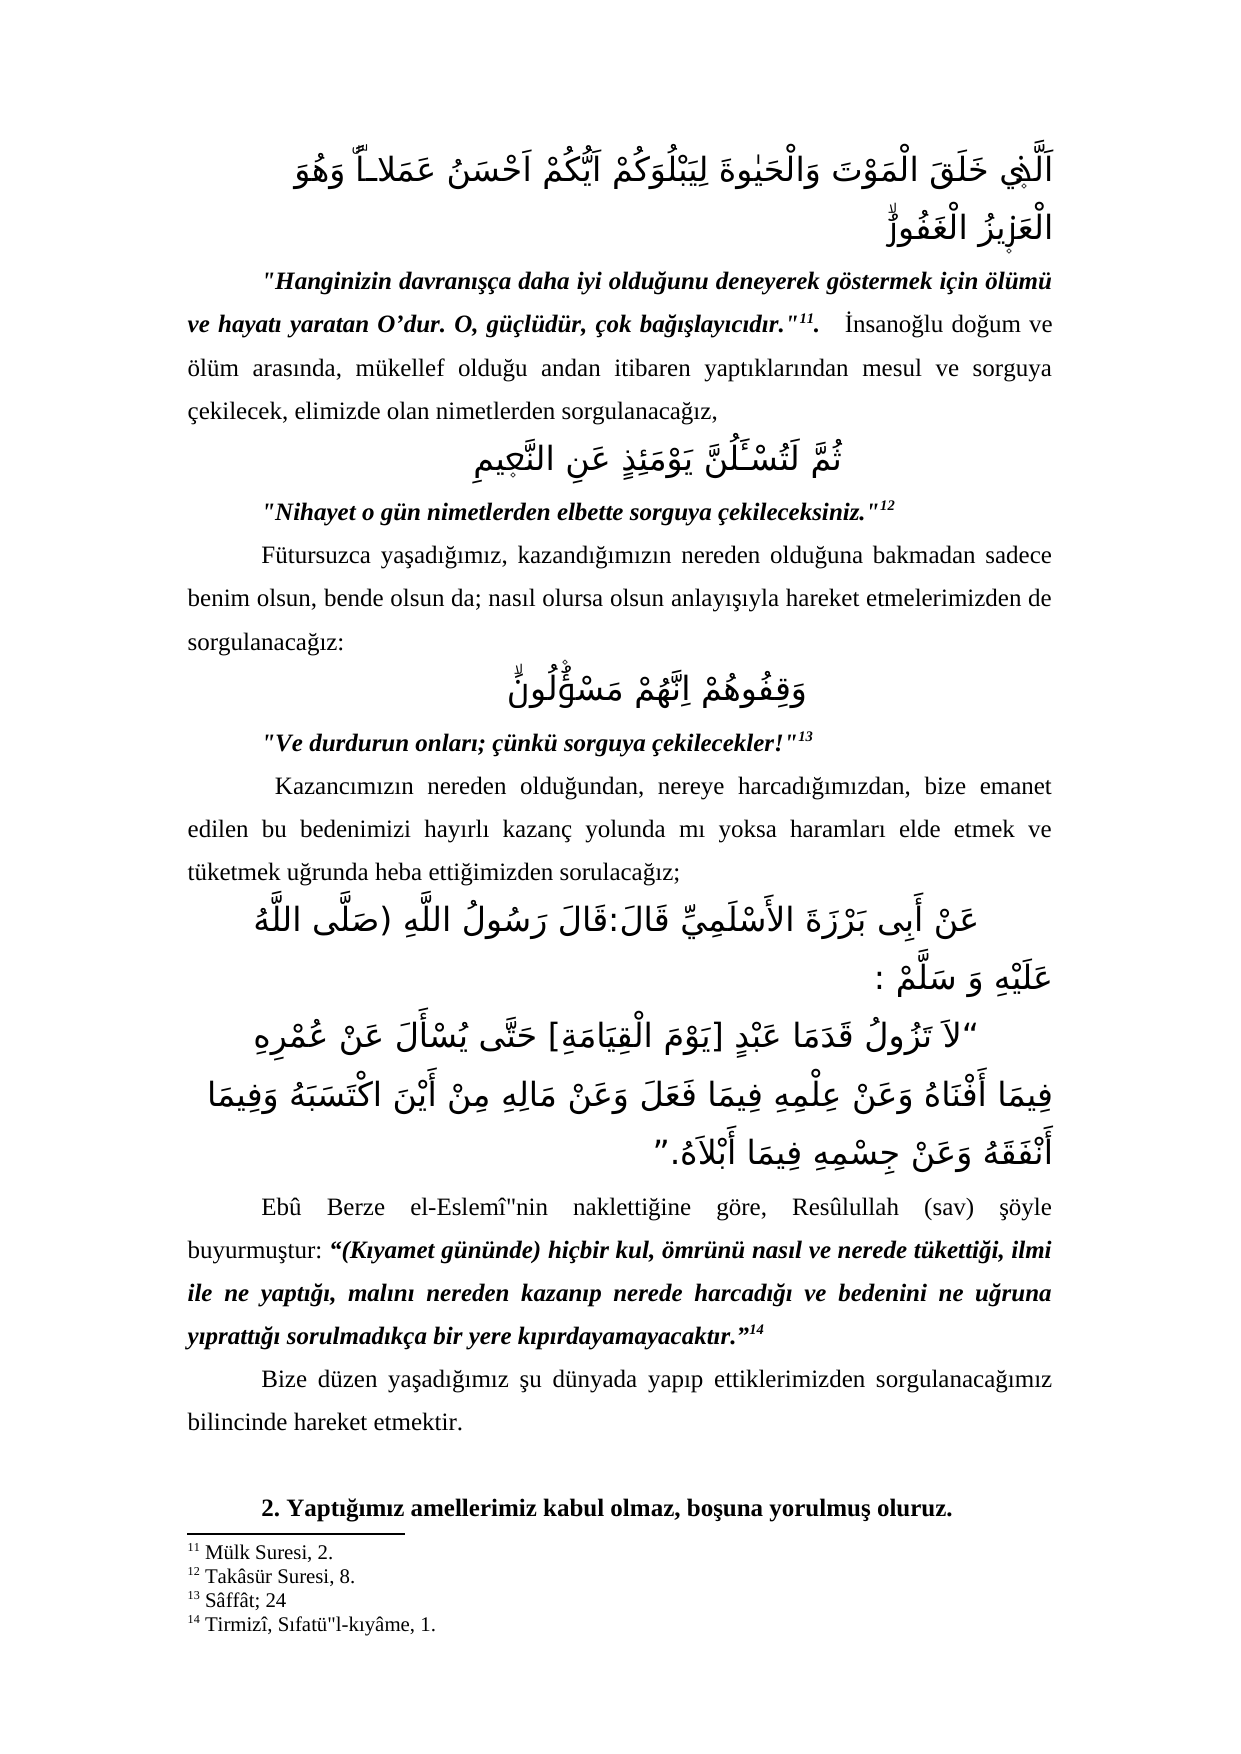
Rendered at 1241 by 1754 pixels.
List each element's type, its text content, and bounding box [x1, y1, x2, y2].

text اَلَّذ۪ي خَلَقَ الْمَوْتَ وَالْحَيٰوةَ لِيَبْلُوَكُمْ اَيُّكُمْ اَحْسَنُ عَمَلاًۜ وَهُوَ الْعَز۪يزُ الْغَفُورُۙ [187, 150, 1053, 247]
text Ebû Berze el-Eslemî"nin naklettiğine göre, Resûlullah (sav) şöyle buyurmuştur: “(Kıyamet gününde) hiçbir kul, ömrünü nasıl ve nerede tükettiği, ilmi ile ne yaptığı, malını nereden kazanıp nerede harcadığı ve bedenini ne uğruna yıprattığı sorulmadıkça bir yere kıpırdayamayacaktır.” [187, 1192, 1053, 1350]
text Bize düzen yaşadığımız şu dünyada yapıp ettiklerimizden sorgulanacağımız bilincinde hareket etmektir. [187, 1364, 1053, 1436]
text Kazancımızın nereden olduğundan, nereye harcadığımızdan, bize emanet edilen bu bedenimizi hayırlı kazanç yolunda mı yoksa haramları elde etmek ve tüketmek uğrunda heba ettiğimizden sorulacağız; [187, 771, 1053, 886]
text Fütursuzca yaşadığımız, kazandığımızın nereden olduğuna bakmadan sadece benim olsun, bende olsun da; nasıl olursa olsun anlayışıyla hareket etmelerimizden de sorgulanacağız: [187, 540, 1053, 655]
text 2. Yaptığımız amellerimiz kabul olmaz, boşuna yorulmuş oluruz. [187, 1493, 1053, 1522]
text عَنْ أَبِى بَرْزَةَ الأَسْلَمِيِّ قَالَ:قَالَ رَسُولُ اللَّهِ (صَلَّى اللَّهُ عَلَيْهِ وَ سَلَّمْ : [187, 900, 1053, 997]
text "Nihayet o gün nimetlerden elbette sorguya çekileceksiniz." [187, 497, 1053, 526]
text ثُمَّ لَتُسْـَٔلُنَّ يَوْمَئِذٍ عَنِ النَّع۪يمِ [187, 439, 1053, 478]
text وَقِفُوهُمْ اِنَّهُمْ مَسْؤُ۫لُونَۙ [187, 670, 1053, 708]
text “لاَ تَزُولُ قَدَمَا عَبْدٍ [يَوْمَ الْقِيَامَةِ] حَتَّى يُسْأَلَ عَنْ عُمْرِهِ فِيمَا أَفْنَاهُ وَعَنْ عِلْمِهِ فِيمَا فَعَلَ وَعَنْ مَالِهِ مِنْ أَيْنَ اكْتَسَبَهُ وَفِيمَا أَنْفَقَهُ وَعَنْ جِسْمِهِ فِيمَا أَبْلاَهُ.” [187, 1017, 1053, 1172]
text "Hanginizin davranışça daha iyi olduğunu deneyerek göstermek için ölümü ve hayatı yaratan O’dur. O, güçlüdür, çok bağışlayıcıdır.". İnsanoğlu doğum ve ölüm arasında, mükellef olduğu andan itibaren yaptıklarından mesul ve sorguya çekilecek, elimizde olan nimetlerden sorgulanacağız, [187, 266, 1053, 424]
text "Ve durdurun onları; çünkü sorguya çekilecekler!" [187, 728, 1053, 757]
